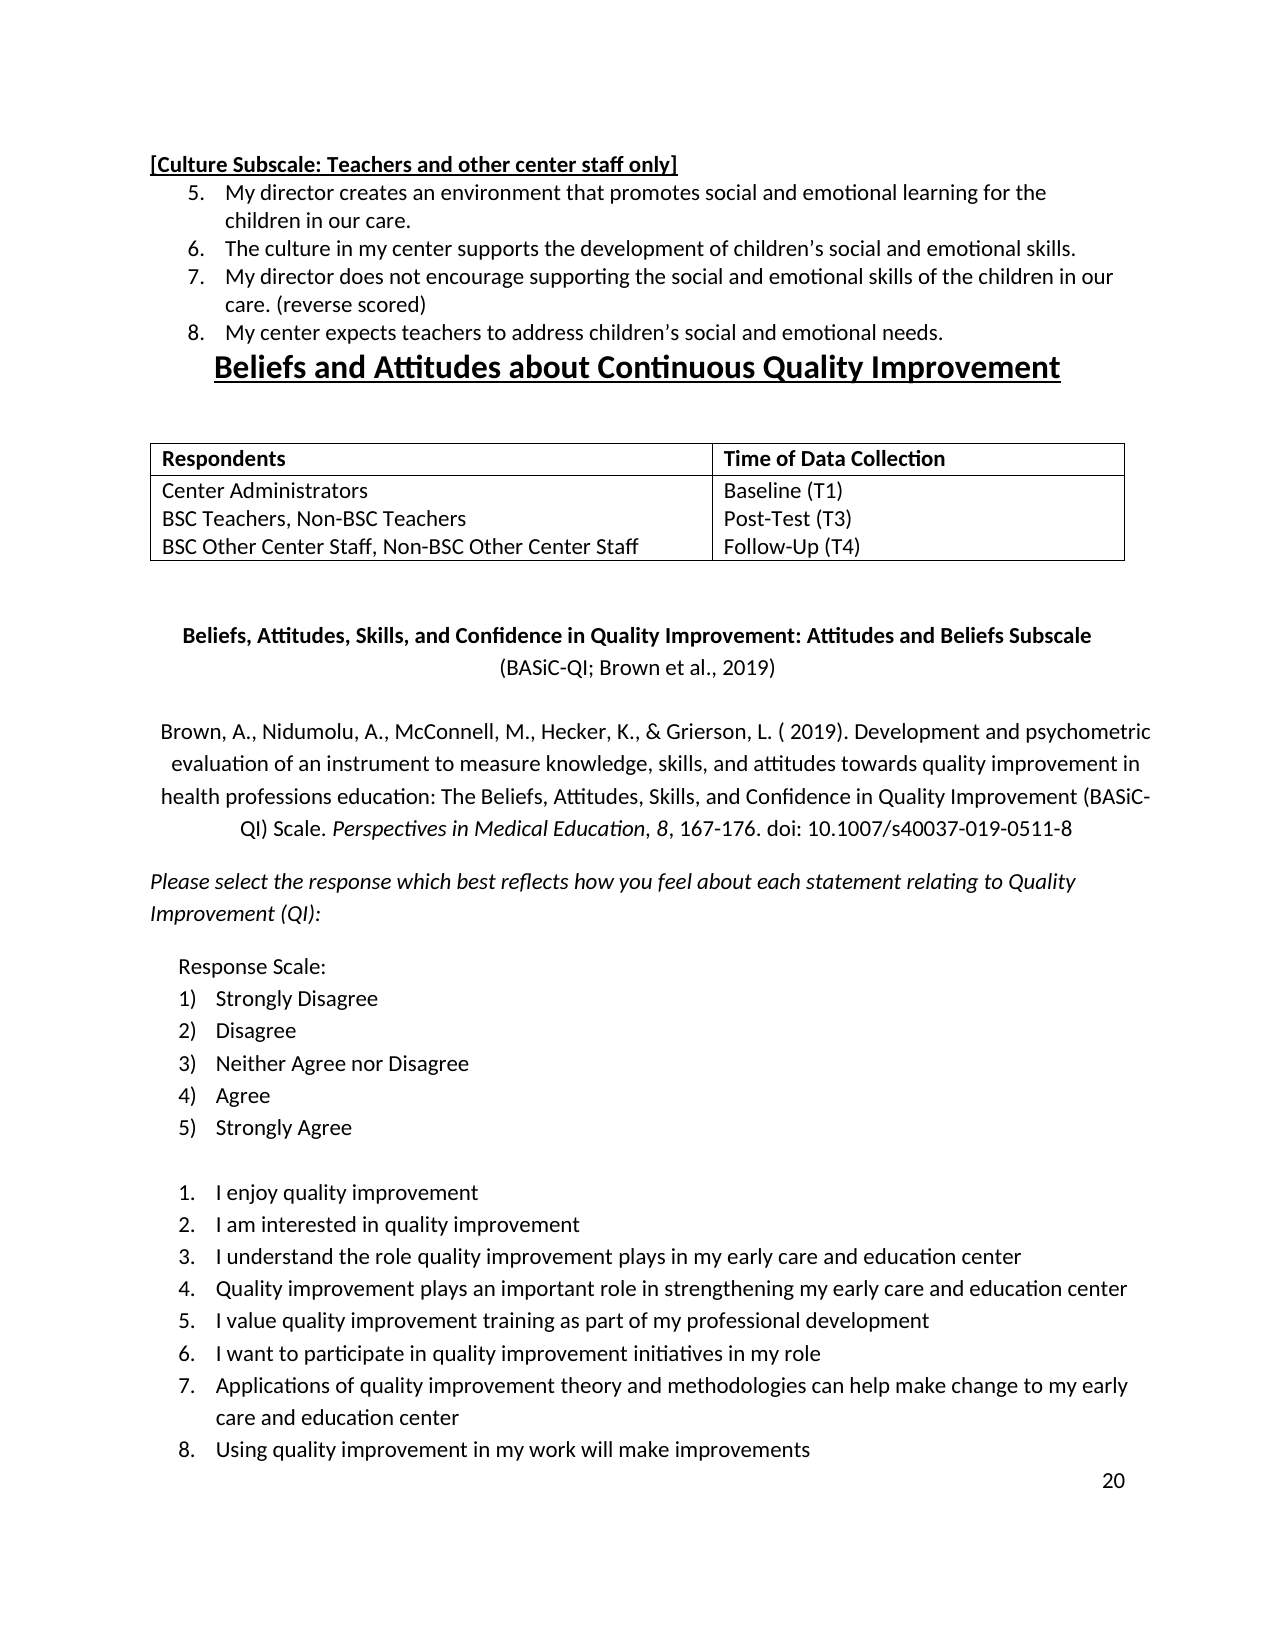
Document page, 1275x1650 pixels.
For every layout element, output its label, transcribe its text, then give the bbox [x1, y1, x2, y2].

list Strongly Agree [178, 1113, 1125, 1141]
list I want to participate in quality improvement initiatives in my role [178, 1339, 1162, 1367]
list The culture in my center supports the development of children’s social and emotional skills. [187, 234, 1125, 262]
list My center expects teachers to address children’s social and emotional needs. [187, 318, 1125, 346]
text Response Scale: [178, 952, 1125, 980]
text (BASiC-QI; Brown et al., 2019) [150, 653, 1125, 681]
text Beliefs, Attitudes, Skills, and Confidence in Quality Improvement: Attitudes and Beliefs Subscale [150, 621, 1125, 649]
list I understand the role quality improvement plays in my early care and education center [178, 1242, 1162, 1270]
list My director does not encourage supporting the social and emotional skills of the children in our care. (reverse scored) [187, 262, 1125, 318]
list Strongly Disagree [178, 984, 1125, 1012]
list I enjoy quality improvement [178, 1178, 1162, 1206]
list I am interested in quality improvement [178, 1210, 1162, 1238]
text Brown, A., Nidumolu, A., McConnell, M., Hecker, K., & Grierson, L. ( 2019). Development and psychometric evaluation of an instrument to measure knowledge, skills, and attitudes towards quality improvement in health professions education: The Beliefs, Attitudes, Skills, and Confidence in Quality Improvement (BASiC-QI) Scale. Perspectives in Medical Education, 8, 167-176. doi: 10.1007/s40037-019-0511-8 [150, 717, 1162, 842]
table_cell Center Administrators BSC Teachers, Non-BSC Teachers BSC Other Center Staff, Non-BSC Other Center Staff [151, 476, 712, 560]
list Applications of quality improvement theory and methodologies can help make change to my early care and education center [178, 1371, 1162, 1431]
table_header Respondents [151, 444, 712, 475]
list Quality improvement plays an important role in strengthening my early care and education center [178, 1274, 1162, 1302]
list Agree [178, 1081, 1125, 1109]
subtitle Beliefs and Attitudes about Continuous Quality Improvement [150, 346, 1125, 387]
text [Culture Subscale: Teachers and other center staff only] [150, 150, 1125, 178]
list Disagree [178, 1017, 1125, 1044]
table_header Time of Data Collection [713, 444, 1124, 475]
table_cell Baseline (T1) Post-Test (T3) Follow-Up (T4) [713, 476, 1124, 560]
list My director creates an environment that promotes social and emotional learning for the children in our care. [187, 178, 1125, 234]
text Please select the response which best reflects how you feel about each statement relating to Quality Improvement (QI): [150, 867, 1162, 927]
list I value quality improvement training as part of my professional development [178, 1307, 1162, 1335]
list Using quality improvement in my work will make improvements [178, 1435, 1162, 1463]
list Neither Agree nor Disagree [178, 1049, 1125, 1077]
